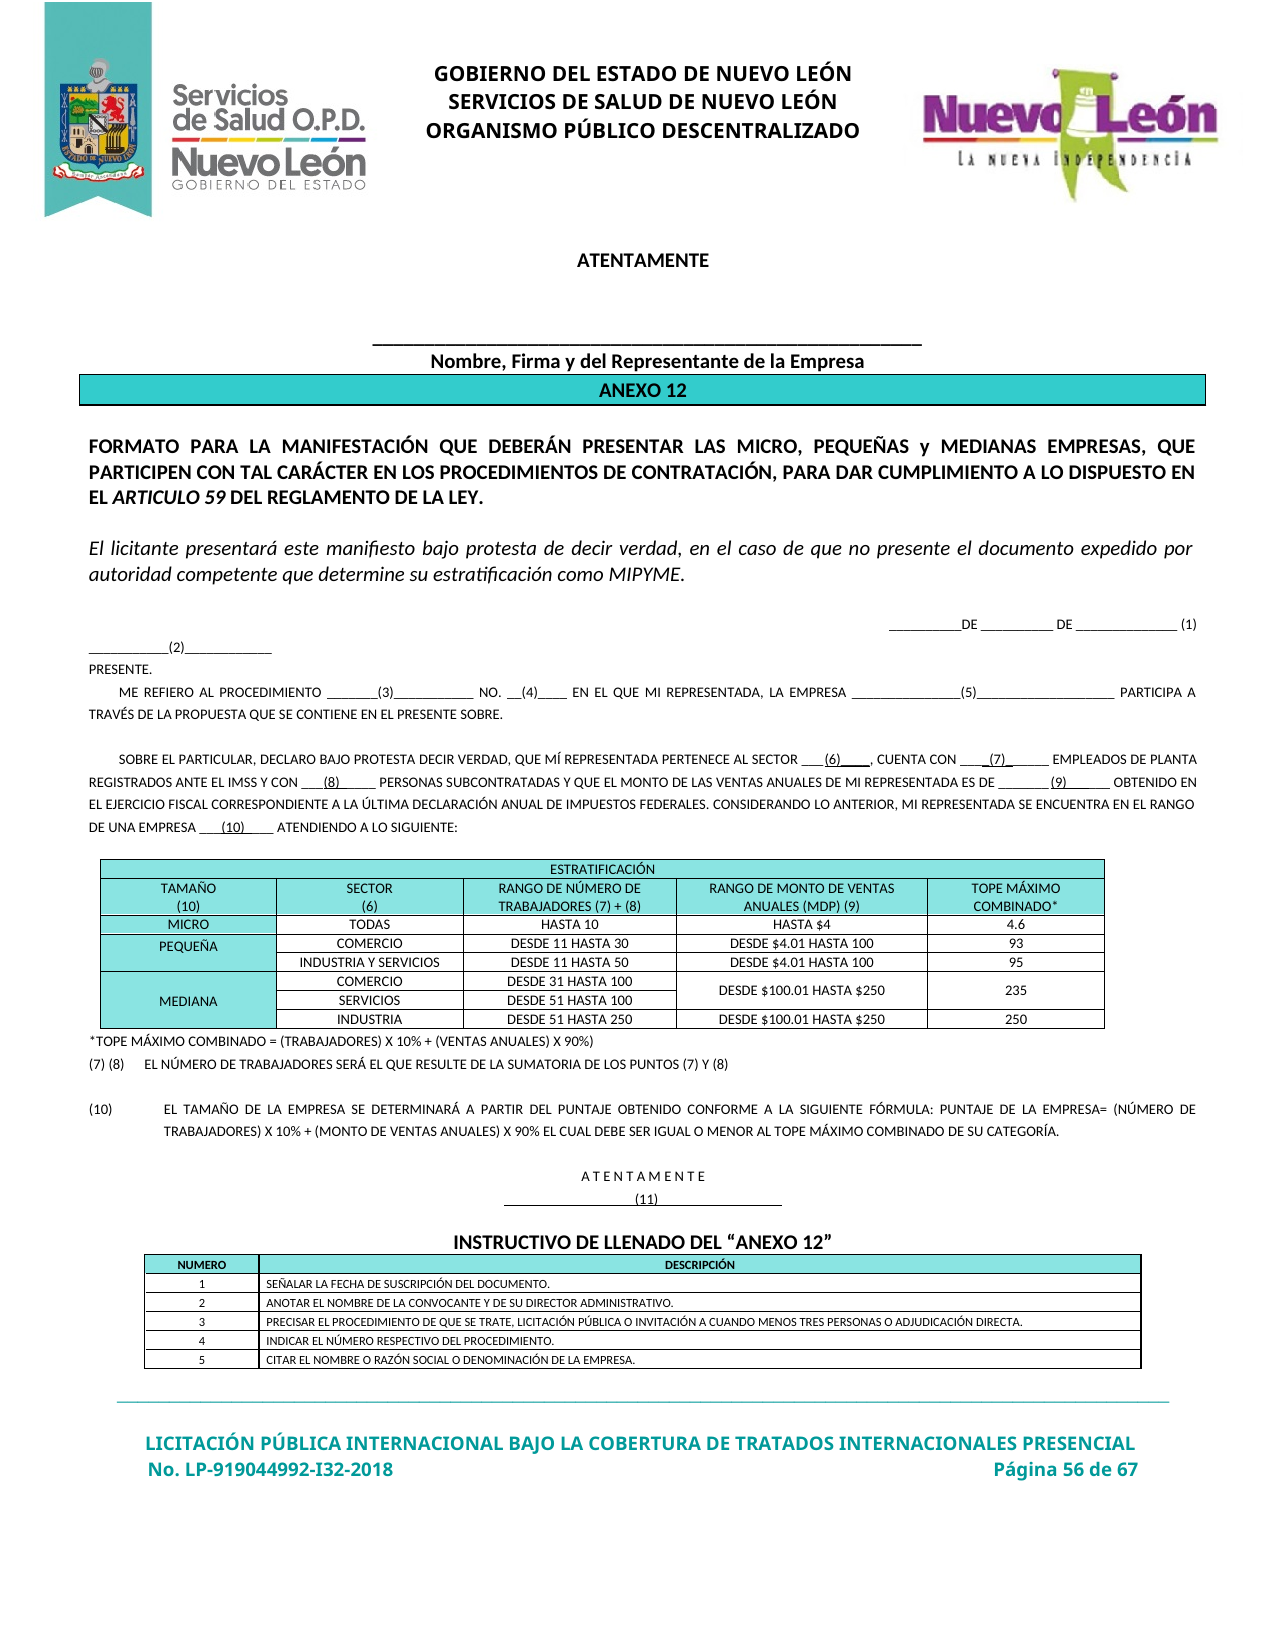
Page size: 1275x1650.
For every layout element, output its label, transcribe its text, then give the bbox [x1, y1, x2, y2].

table_cell DESDE 11 HASTA 50 [464, 953, 676, 971]
table_cell RANGO DE MONTO DE VENTAS ANUALES (MDP) (9) [677, 879, 927, 914]
table_cell 1 [145, 1274, 258, 1292]
table_cell SERVICIOS [277, 991, 463, 1009]
table_cell COMERCIO [277, 972, 463, 990]
table_cell 5 [145, 1350, 258, 1367]
table_cell MEDIANA [101, 972, 276, 1028]
table_cell DESDE 11 HASTA 30 [464, 935, 676, 952]
table_header ESTRATIFICACIÓN [101, 860, 1104, 878]
text (7) (8) EL NÚMERO DE TRABAJADORES SERÁ EL QUE RESULTE DE LA SUMATORIA DE LOS PUNTOS (7) Y (8) [89, 1051, 1197, 1074]
table_cell DESDE $100.01 HASTA $250 [677, 972, 927, 1009]
text ___________(2)____________ PRESENTE. [89, 634, 1197, 679]
picture [15, 2, 1249, 229]
table_cell 3 [145, 1312, 258, 1329]
table_cell ANOTAR EL NOMBRE DE LA CONVOCANTE Y DE SU DIRECTOR ADMINISTRATIVO. [260, 1293, 1140, 1311]
table_cell PEQUEÑA [101, 935, 276, 971]
table_cell DESDE $4.01 HASTA 100 [677, 953, 927, 971]
text INSTRUCTIVO DE LLENADO DEL “ANEXO 12” [89, 1231, 1197, 1254]
table_cell HASTA 10 [464, 916, 676, 933]
table_cell PRECISAR EL PROCEDIMIENTO DE QUE SE TRATE, LICITACIÓN PÚBLICA O INVITACIÓN A CUANDO MENOS TRES PERSONAS O ADJUDICACIÓN DIRECTA. [260, 1312, 1140, 1329]
table_cell 95 [928, 953, 1104, 971]
table_header NUMERO [145, 1255, 258, 1273]
table_cell TODAS [277, 916, 463, 933]
table_cell RANGO DE NÚMERO DE TRABAJADORES (7) + (8) [464, 879, 676, 914]
text SOBRE EL PARTICULAR, DECLARO BAJO PROTESTA DECIR VERDAD, QUE MÍ REPRESENTADA PERTENECE AL SECTOR ___(6)____, CUENTA CON ____(7)______ EMPLEADOS DE PLANTA REGISTRADOS ANTE EL IMSS Y CON ___(8)_____ PERSONAS SUBCONTRATADAS Y QUE EL MONTO DE LAS VENTAS ANUALES DE MI REPRESENTADA ES DE _______(9)______ OBTENIDO EN EL EJERCICIO FISCAL CORRESPONDIENTE A LA ÚLTIMA DECLARACIÓN ANUAL DE IMPUESTOS FEDERALES. CONSIDERANDO LO ANTERIOR, MI REPRESENTADA SE ENCUENTRA EN EL RANGO DE UNA EMPRESA ___(10)____ ATENDIENDO A LO SIGUIENTE: [89, 747, 1197, 837]
table_cell DESDE 31 HASTA 100 [464, 972, 676, 990]
table_cell 93 [928, 935, 1104, 952]
table_cell HASTA $4 [677, 916, 927, 933]
table_cell INDUSTRIA Y SERVICIOS [277, 953, 463, 971]
text __________DE __________ DE ______________ (1) [89, 612, 1197, 634]
text _____________________________________________________ [89, 323, 1207, 348]
table_cell COMERCIO [277, 935, 463, 952]
text Nombre, Firma y del Representante de la Empresa [89, 348, 1207, 374]
table_cell MICRO [101, 916, 276, 933]
table_cell TOPE MÁXIMO COMBINADO* [928, 879, 1104, 914]
table_cell DESDE $100.01 HASTA $250 [677, 1010, 927, 1028]
table_cell SEÑALAR LA FECHA DE SUSCRIPCIÓN DEL DOCUMENTO. [260, 1274, 1140, 1292]
text ATENTAMENTE [89, 247, 1197, 272]
text A T E N T A M E N T E [89, 1164, 1197, 1186]
text *TOPE MÁXIMO COMBINADO = (TRABAJADORES) X 10% + (VENTAS ANUALES) X 90%) [89, 1029, 1197, 1051]
text FORMATO PARA LA MANIFESTACIÓN QUE DEBERÁN PRESENTAR LAS MICRO, PEQUEÑAS y MEDIANAS EMPRESAS, QUE PARTICIPEN CON TAL CARÁCTER EN LOS PROCEDIMIENTOS DE CONTRATACIÓN, PARA DAR CUMPLIMIENTO A LO DISPUESTO EN EL ARTICULO 59 DEL REGLAMENTO DE LA LEY. [89, 434, 1197, 510]
text ME REFIERO AL PROCEDIMIENTO _______(3)___________ NO. __(4)____ EN EL QUE MI REPRESENTADA, LA EMPRESA _______________(5)___________________ PARTICIPA A TRAVÉS DE LA PROPUESTA QUE SE CONTIENE EN EL PRESENTE SOBRE. [89, 679, 1197, 724]
table_cell TAMAÑO (10) [101, 879, 276, 914]
table_header DESCRIPCIÓN [260, 1255, 1140, 1273]
table_cell SECTOR (6) [277, 879, 463, 914]
list EL TAMAÑO DE LA EMPRESA SE DETERMINARÁ A PARTIR DEL PUNTAJE OBTENIDO CONFORME A LA SIGUIENTE FÓRMULA: PUNTAJE DE LA EMPRESA= (NÚMERO DE TRABAJADORES) X 10% + (MONTO DE VENTAS ANUALES) X 90% EL CUAL DEBE SER IGUAL O MENOR AL TOPE MÁXIMO COMBINADO DE SU CATEGORÍA. [89, 1096, 1197, 1141]
table_cell DESDE $4.01 HASTA 100 [677, 935, 927, 952]
table_cell 4 [145, 1331, 258, 1348]
table_cell CITAR EL NOMBRE O RAZÓN SOCIAL O DENOMINACIÓN DE LA EMPRESA. [260, 1350, 1140, 1367]
table_cell DESDE 51 HASTA 250 [464, 1010, 676, 1028]
text ANEXO 12 [80, 375, 1205, 404]
table_cell INDICAR EL NÚMERO RESPECTIVO DEL PROCEDIMIENTO. [260, 1331, 1140, 1348]
text __________________(11)_________________ [89, 1186, 1197, 1209]
table_cell INDUSTRIA [277, 1010, 463, 1028]
table_cell DESDE 51 HASTA 100 [464, 991, 676, 1009]
table_cell 2 [145, 1293, 258, 1311]
text El licitante presentará este manifiesto bajo protesta de decir verdad, en el caso de que no presente el documento expedido por autoridad competente que determine su estratificación como MIPYME. [89, 535, 1197, 586]
table_cell 235 [928, 972, 1104, 1009]
table_cell 250 [928, 1010, 1104, 1028]
table_cell 4.6 [928, 916, 1104, 933]
